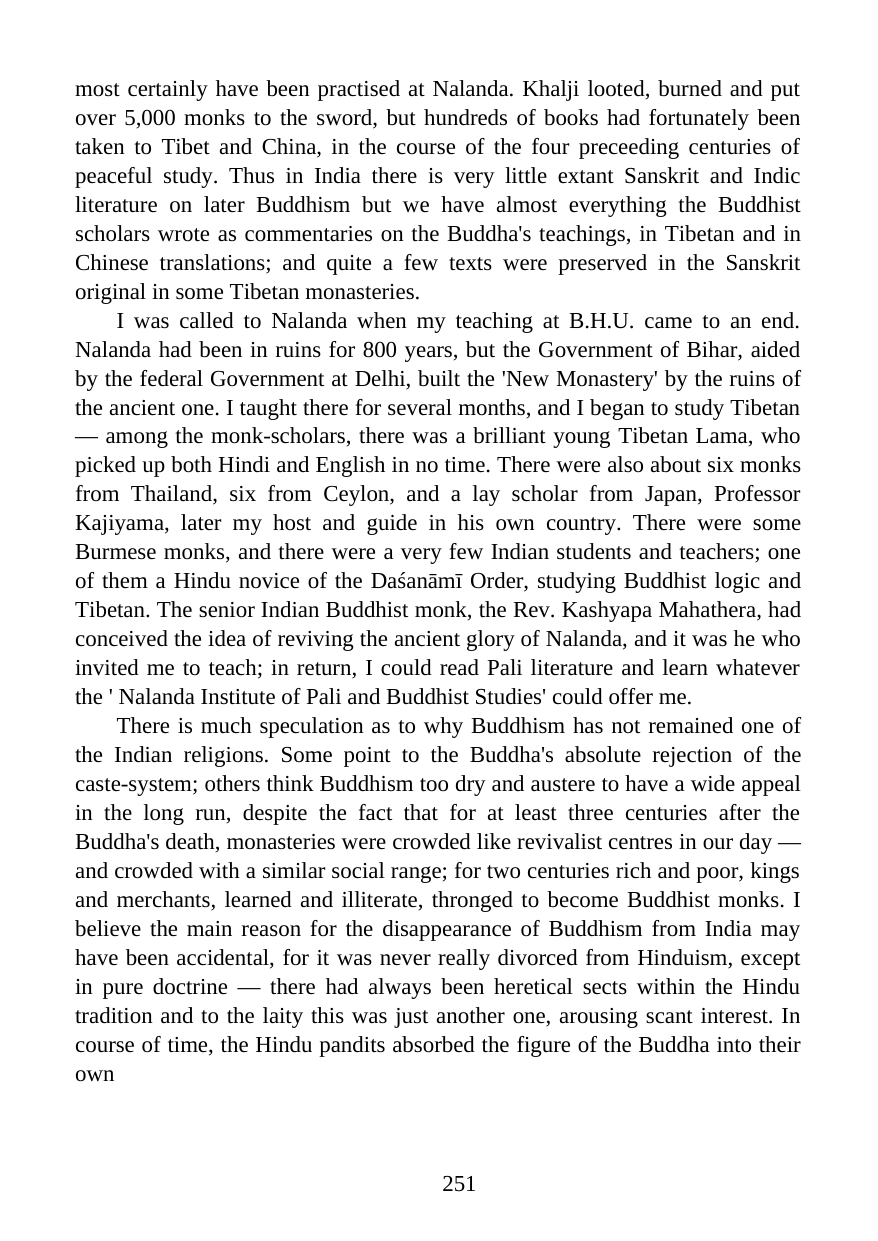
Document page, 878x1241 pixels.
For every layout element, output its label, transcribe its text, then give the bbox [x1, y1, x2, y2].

text I was called to Nalanda when my teaching at B.H.U. came to an end. Nalanda had been in ruins for 800 years, but the Government of Bihar, aided by the federal Government at Delhi, built the 'New Monastery' by the ruins of the ancient one. I taught there for several months, and I began to study Tibetan — among the monk-scholars, there was a brilliant young Tibetan Lama, who picked up both Hindi and English in no time. There were also about six monks from Thailand, six from Ceylon, and a lay scholar from Japan, Professor Kajiyama, later my host and guide in his own country. There were some Burmese monks, and there were a very few Indian students and teachers; one of them a Hindu novice of the Daśanāmī Order, studying Buddhist logic and Tibetan. The senior Indian Buddhist monk, the Rev. Kashyapa Mahathera, had conceived the idea of reviving the ancient glory of Nalanda, and it was he who invited me to teach; in return, I could read Pali literature and learn whatever the ' Nalanda Institute of Pali and Buddhist Studies' could offer me. [75, 307, 802, 709]
text There is much speculation as to why Buddhism has not remained one of the Indian religions. Some point to the Buddha's absolute rejection of the caste-system; others think Buddhism too dry and austere to have a wide appeal in the long run, despite the fact that for at least three centuries after the Buddha's death, monasteries were crowded like revivalist centres in our day — and crowded with a similar social range; for two centuries rich and poor, kings and merchants, learned and illiterate, thronged to become Buddhist monks. I believe the main reason for the disappearance of Buddhism from India may have been accidental, for it was never really divorced from Hinduism, except in pure doctrine — there had always been heretical sects within the Hindu tradition and to the laity this was just another one, arousing scant interest. In course of time, the Hindu pandits absorbed the figure of the Buddha into their own [75, 712, 802, 1086]
text most certainly have been practised at Nalanda. Khalji looted, burned and put over 5,000 monks to the sword, but hundreds of books had fortunately been taken to Tibet and China, in the course of the four preceeding centuries of peaceful study. Thus in India there is very little extant Sanskrit and Indic literature on later Buddhism but we have almost everything the Buddhist scholars wrote as commentaries on the Buddha's teachings, in Tibetan and in Chinese translations; and quite a few texts were preserved in the Sanskrit original in some Tibetan monasteries. [75, 75, 802, 304]
